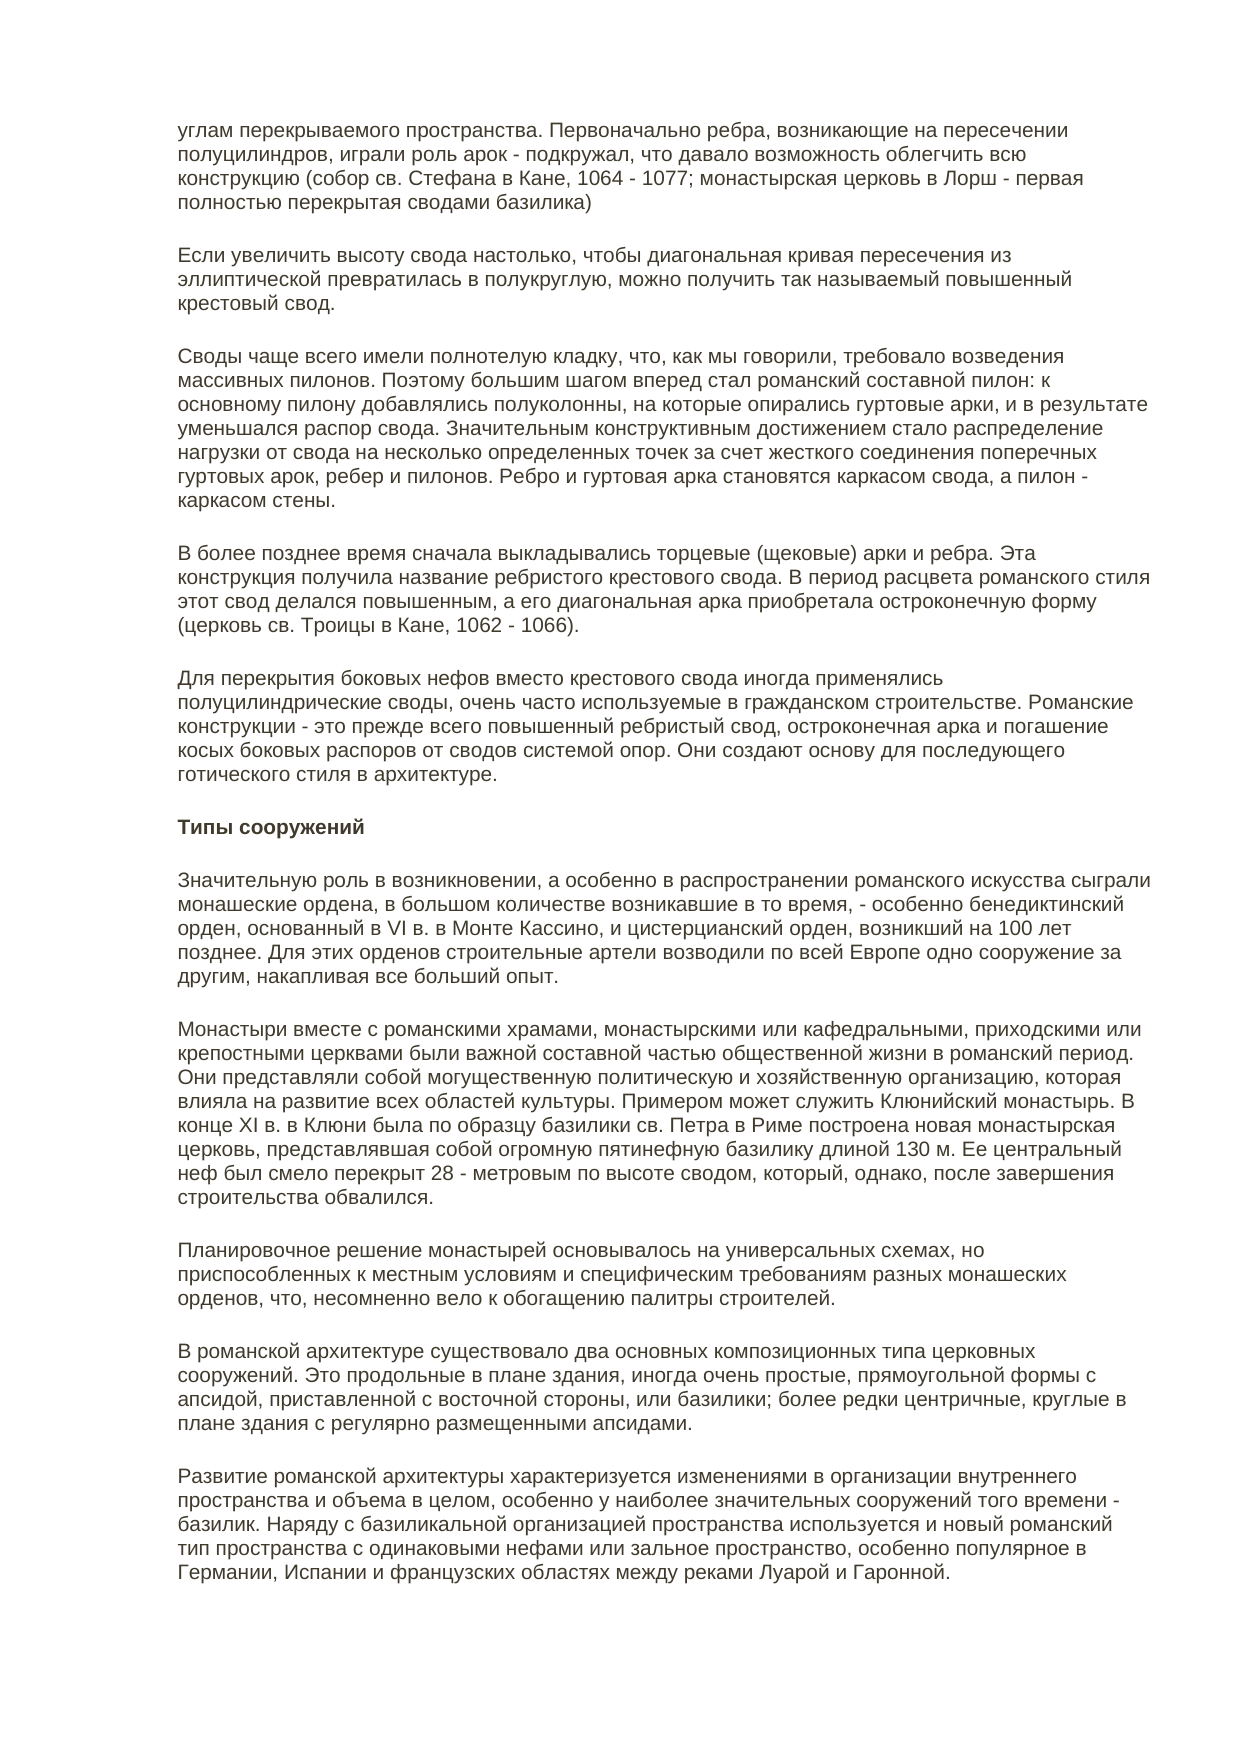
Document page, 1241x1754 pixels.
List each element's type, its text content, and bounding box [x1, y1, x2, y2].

text Значительную роль в возникновении, а особенно в распространении романского искусства сыграли монашеские ордена, в большом количестве возникавшие в то время, - особенно бенедиктинский орден, основанный в VI в. в Монте Кассино, и цистерцианский орден, возникший на 100 лет позднее. Для этих орденов строительные артели возводили по всей Европе одно сооружение за другим, накапливая все больший опыт. [177, 868, 1152, 988]
text В романской архитектуре существовало два основных композиционных типа церковных сооружений. Это продольные в плане здания, иногда очень простые, прямоугольной формы с апсидой, приставленной с восточной стороны, или базилики; более редки центричные, круглые в плане здания с регулярно размещенными апсидами. [177, 1339, 1152, 1435]
text Своды чаще всего имели полнотелую кладку, что, как мы говорили, требовало возведения массивных пилонов. Поэтому большим шагом вперед стал романский составной пилон: к основному пилону добавлялись полуколонны, на которые опирались гуртовые арки, и в результате уменьшался распор свода. Значительным конструктивным достижением стало распределение нагрузки от свода на несколько определенных точек за счет жесткого соединения поперечных гуртовых арок, ребер и пилонов. Ребро и гуртовая арка становятся каркасом свода, а пилон - каркасом стены. [177, 344, 1152, 512]
text Монастыри вместе с романскими храмами, монастырскими или кафедральными, приходскими или крепостными церквами были важной составной частью общественной жизни в романский период. Они представляли собой могущественную политическую и хозяйственную организацию, которая влияла на развитие всех областей культуры. Примером может служить Клюнийский монастырь. В конце XI в. в Клюни была по образцу базилики св. Петра в Риме построена новая монастырская церковь, представлявшая собой огромную пятинефную базилику длиной 130 м. Ее центральный неф был смело перекрыт 28 - метровым по высоте сводом, который, однако, после завершения строительства обвалился. [177, 1017, 1152, 1209]
text Типы сооружений [177, 815, 1152, 839]
text В более позднее время сначала выкладывались торцевые (щековые) арки и ребра. Эта конструкция получила название ребристого крестового свода. В период расцвета романского стиля этот свод делался повышенным, а его диагональная арка приобретала остроконечную форму (церковь св. Троицы в Кане, 1062 - 1066). [177, 541, 1152, 637]
text Развитие романской архитектуры характеризуется изменениями в организации внутреннего пространства и объема в целом, особенно у наиболее значительных сооружений того времени - базилик. Наряду с базиликальной организацией пространства используется и новый романский тип пространства с одинаковыми нефами или зальное пространство, особенно популярное в Германии, Испании и французских областях между реками Луарой и Гаронной. [177, 1464, 1152, 1584]
text Планировочное решение монастырей основывалось на универсальных схемах, но приспособленных к местным условиям и специфическим требованиям разных монашеских орденов, что, несомненно вело к обогащению палитры строителей. [177, 1238, 1152, 1310]
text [177, 118, 1152, 214]
text Если увеличить высоту свода настолько, чтобы диагональная кривая пересечения из эллиптической превратилась в полукруглую, можно получить так называемый повышенный крестовый свод. [177, 243, 1152, 315]
text Для перекрытия боковых нефов вместо крестового свода иногда применялись полуцилиндрические своды, очень часто используемые в гражданском строительстве. Романские конструкции - это прежде всего повышенный ребристый свод, остроконечная арка и погашение косых боковых распоров от сводов системой опор. Они создают основу для последующего готического стиля в архитектуре. [177, 666, 1152, 786]
